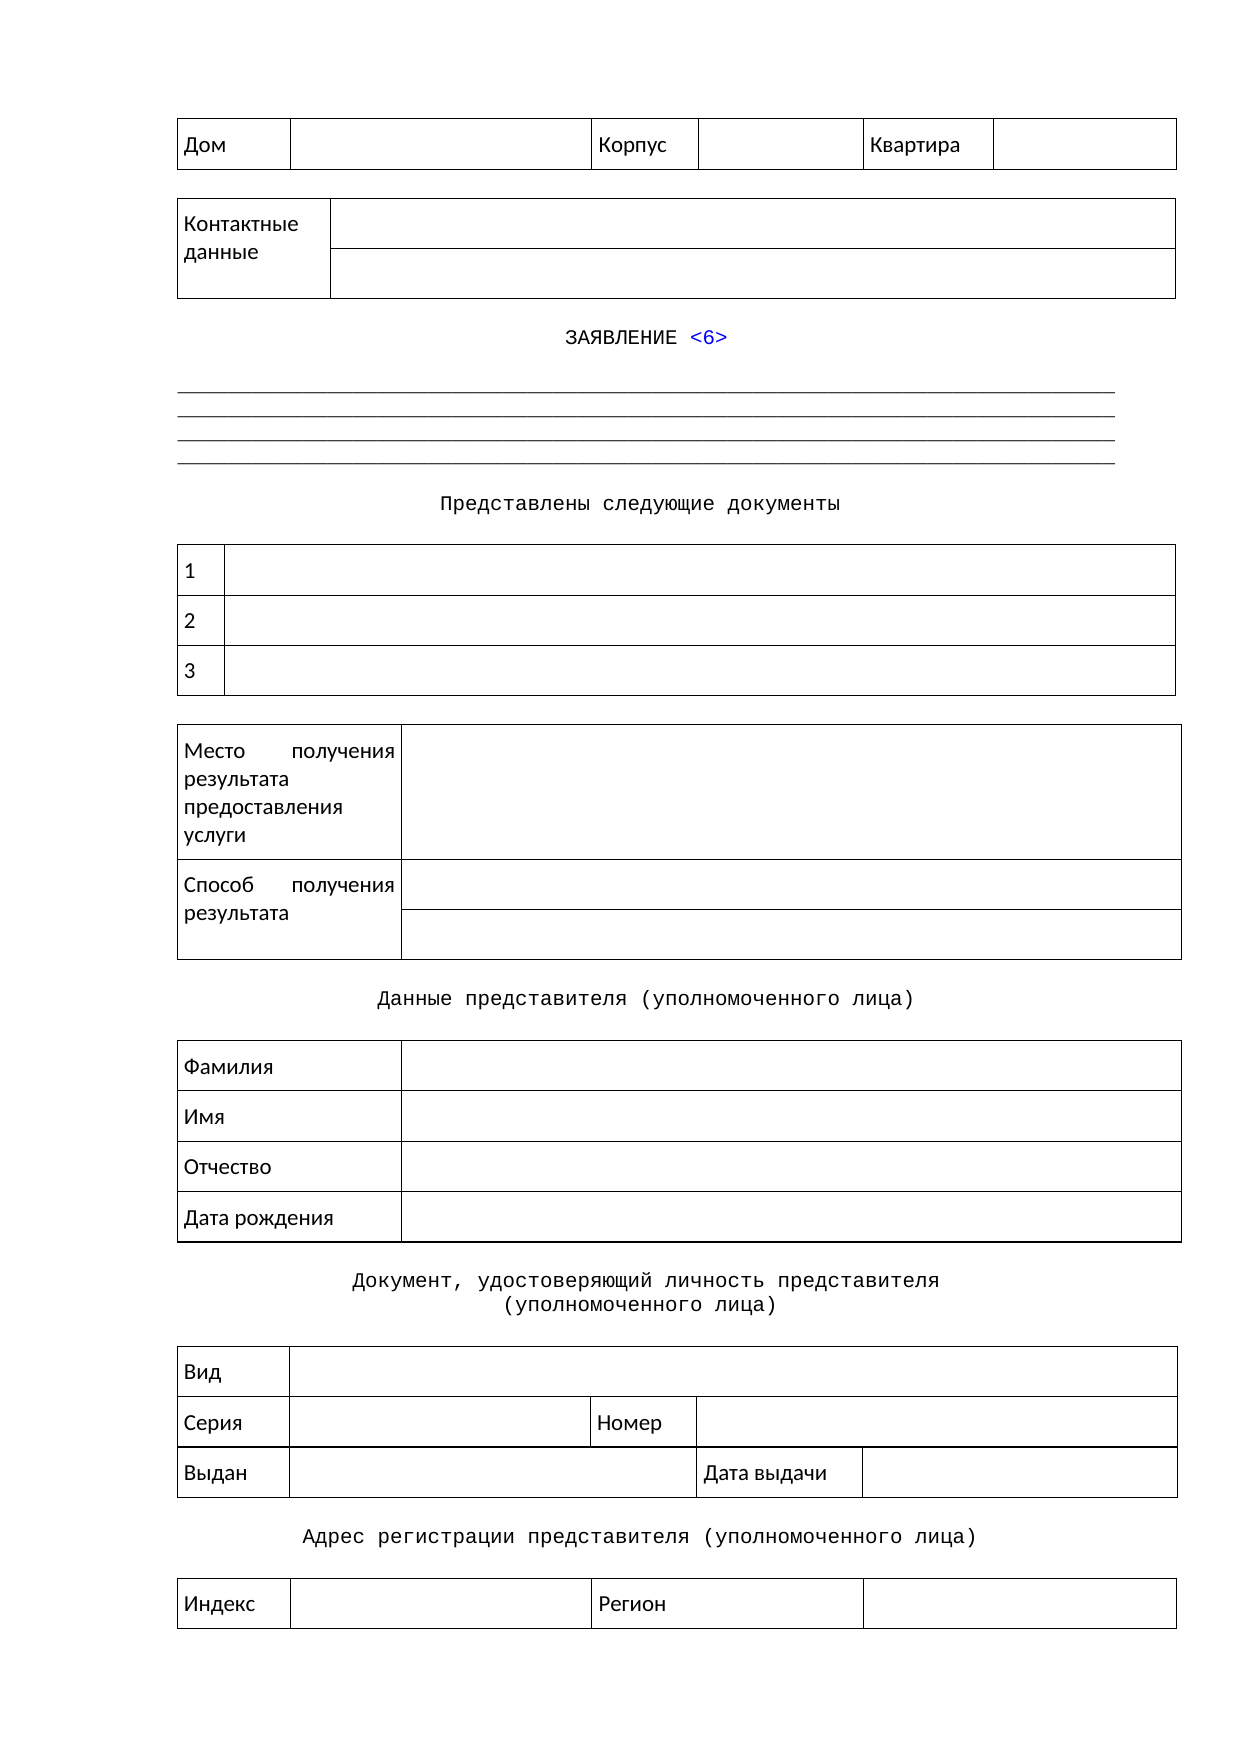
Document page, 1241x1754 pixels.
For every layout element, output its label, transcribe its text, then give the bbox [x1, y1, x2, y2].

table_cell Квартира [864, 119, 993, 168]
table_cell Дом [178, 119, 290, 168]
text (уполномоченного лица) [177, 1294, 1152, 1318]
table_header [402, 1041, 1181, 1090]
table_header Место получения результата предоставления услуги [178, 725, 401, 859]
text ___________________________________________________________________________ [177, 374, 1152, 398]
table_header [331, 199, 1175, 248]
text Документ, удостоверяющий личность представителя [177, 1270, 1152, 1294]
text Адрес регистрации представителя (уполномоченного лица) [177, 1526, 1152, 1549]
table_cell [402, 910, 1181, 959]
table_cell Отчество [178, 1142, 401, 1191]
table_cell Дата выдачи [697, 1448, 862, 1497]
table_cell [402, 1192, 1181, 1241]
table_header Индекс [178, 1579, 290, 1628]
text ___________________________________________________________________________ [177, 398, 1152, 422]
table_cell Имя [178, 1091, 401, 1141]
table_header Вид [178, 1347, 289, 1396]
text Данные представителя (уполномоченного лица) [177, 988, 1152, 1012]
table_cell [402, 1142, 1181, 1191]
table_cell Дата рождения [178, 1192, 401, 1241]
table_header [290, 1347, 1177, 1396]
table_cell [290, 1397, 590, 1446]
text ЗАЯВЛЕНИЕ <6> [177, 327, 1152, 351]
table_cell [863, 1448, 1177, 1497]
table_header Регион [592, 1579, 863, 1628]
table_header [402, 725, 1181, 859]
table_cell 2 [178, 596, 224, 645]
table_cell Номер [591, 1397, 696, 1446]
table_cell [994, 119, 1176, 168]
table_cell [290, 1448, 696, 1497]
table_header Фамилия [178, 1041, 401, 1090]
table_cell Способ получения результата [178, 860, 401, 959]
table_header 1 [178, 545, 224, 595]
table_cell [291, 119, 591, 168]
table_header [225, 545, 1175, 595]
table_cell [402, 1091, 1181, 1141]
text ___________________________________________________________________________ [177, 445, 1152, 469]
table_cell 3 [178, 646, 224, 695]
table_cell [402, 860, 1181, 909]
table_header [864, 1579, 1176, 1628]
table_cell [697, 1397, 1177, 1446]
table_header [291, 1579, 591, 1628]
table_cell [699, 119, 863, 168]
table_cell [331, 249, 1175, 298]
table_header Контактные данные [178, 199, 330, 298]
table_cell Выдан [178, 1448, 289, 1497]
text Представлены следующие документы [177, 493, 1152, 516]
table_cell Корпус [592, 119, 698, 168]
text ___________________________________________________________________________ [177, 422, 1152, 445]
table_cell Серия [178, 1397, 289, 1446]
table_cell [225, 646, 1175, 695]
table_cell [225, 596, 1175, 645]
